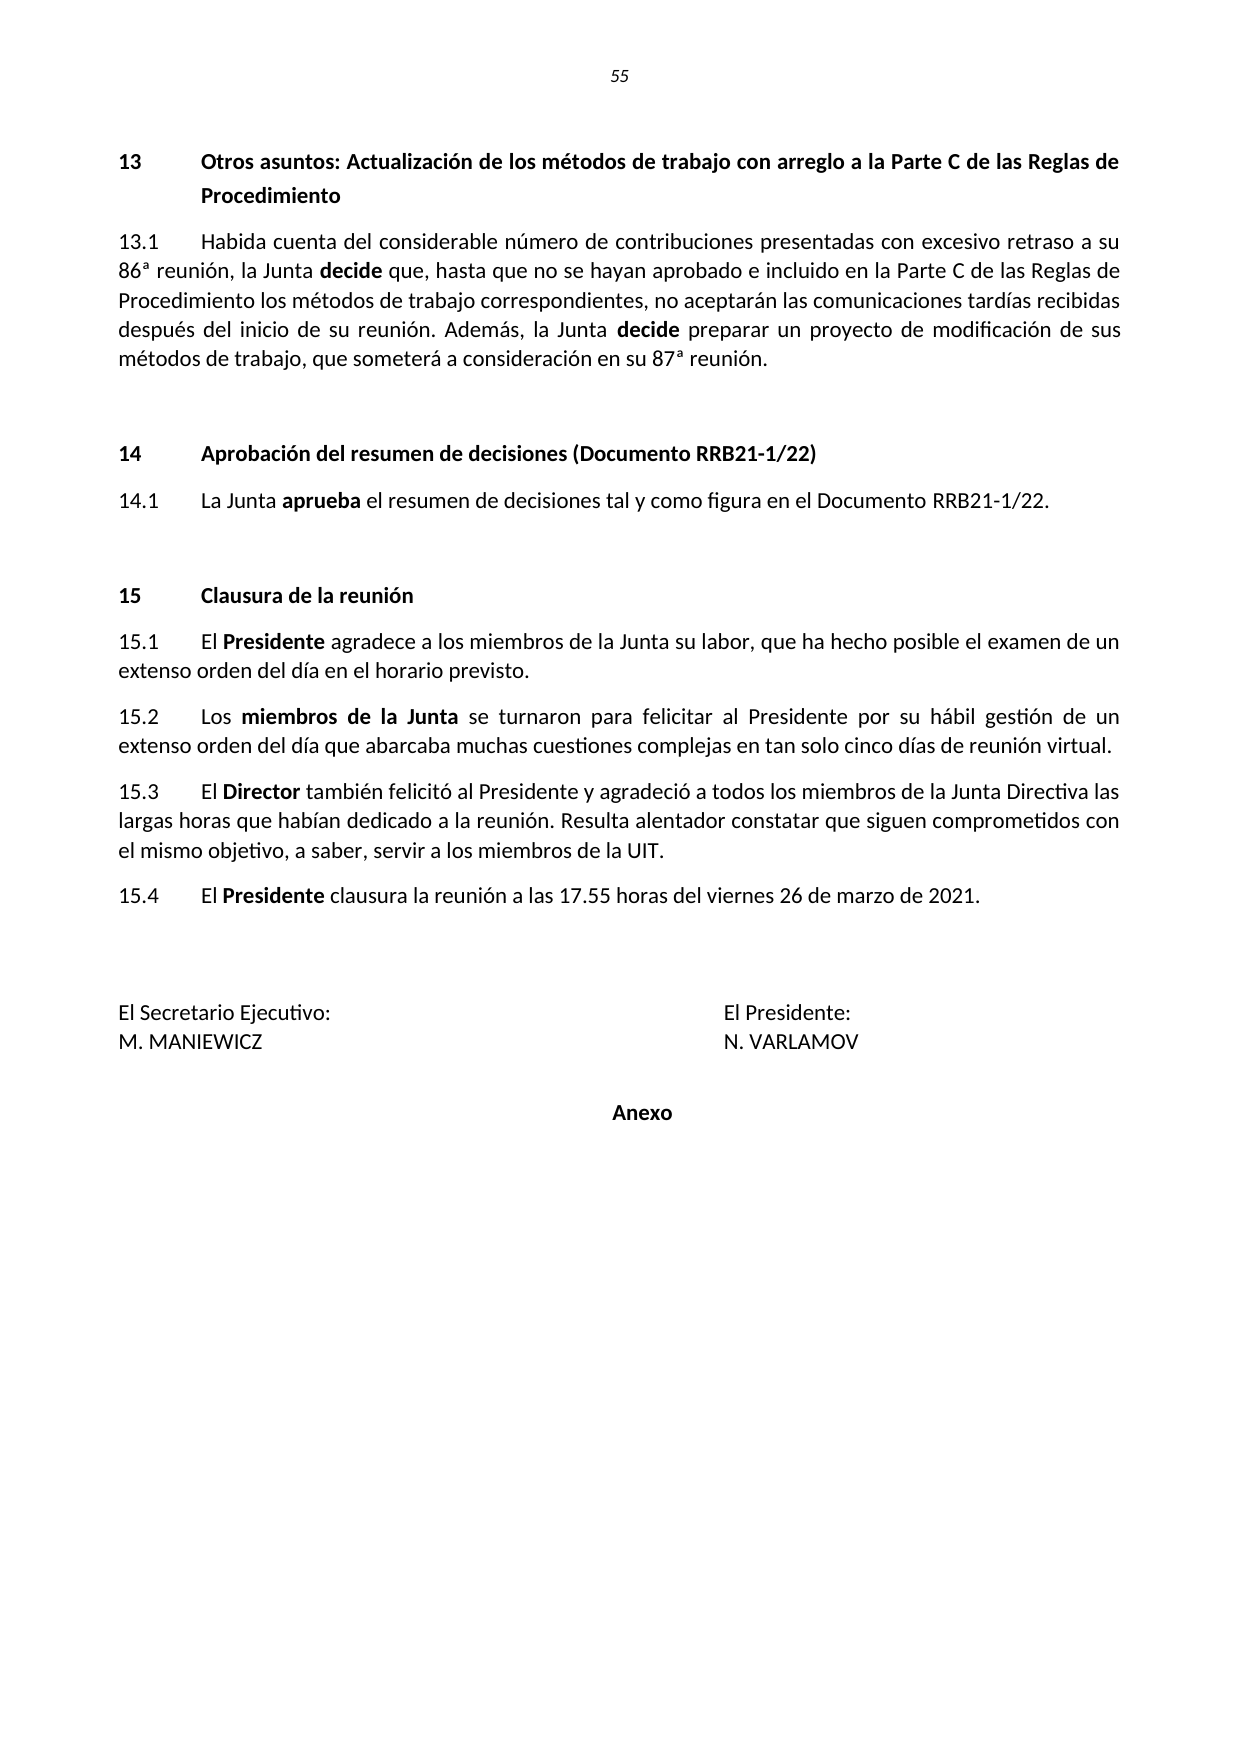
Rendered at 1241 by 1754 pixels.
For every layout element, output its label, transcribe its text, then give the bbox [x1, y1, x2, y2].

subtitle 15 Clausura de la reunión [118, 576, 1122, 610]
text 15.4 El Presidente clausura la reunión a las 17.55 horas del viernes 26 de marzo de 2021. [118, 881, 1122, 910]
table_header Anexo [118, 1098, 1167, 1126]
text El Secretario Ejecutivo: El Presidente: M. MANIEWICZ N. VARLAMOV [118, 997, 1122, 1056]
text 15.3 El Director también felicitó al Presidente y agradeció a todos los miembros de la Junta Directiva las largas horas que habían dedicado a la reunión. Resulta alentador constatar que siguen comprometidos con el mismo objetivo, a saber, servir a los miembros de la UIT. [118, 776, 1122, 864]
text 14.1 La Junta aprueba el resumen de decisiones tal y como figura en el Documento RRB21-1/22. [118, 485, 1122, 514]
text 15.1 El Presidente agradece a los miembros de la Junta su labor, que ha hecho posible el examen de un extenso orden del día en el horario previsto. [118, 626, 1122, 685]
text 15.2 Los miembros de la Junta se turnaron para felicitar al Presidente por su hábil gestión de un extenso orden del día que abarcaba muchas cuestiones complejas en tan solo cinco días de reunión virtual. [118, 701, 1122, 760]
subtitle 13 Otros asuntos: Actualización de los métodos de trabajo con arreglo a la Parte C de las Reglas de Procedimiento [118, 143, 1122, 210]
subtitle 14 Aprobación del resumen de decisiones (Documento RRB21-1/22) [118, 435, 1122, 468]
text 13.1 Habida cuenta del considerable número de contribuciones presentadas con excesivo retraso a su 86ª reunión, la Junta decide que, hasta que no se hayan aprobado e incluido en la Parte C de las Reglas de Procedimiento los métodos de trabajo correspondientes, no aceptarán las comunicaciones tardías recibidas después del inicio de su reunión. Además, la Junta decide preparar un proyecto de modificación de sus métodos de trabajo, que someterá a consideración en su 87ª reunión. [118, 226, 1122, 372]
